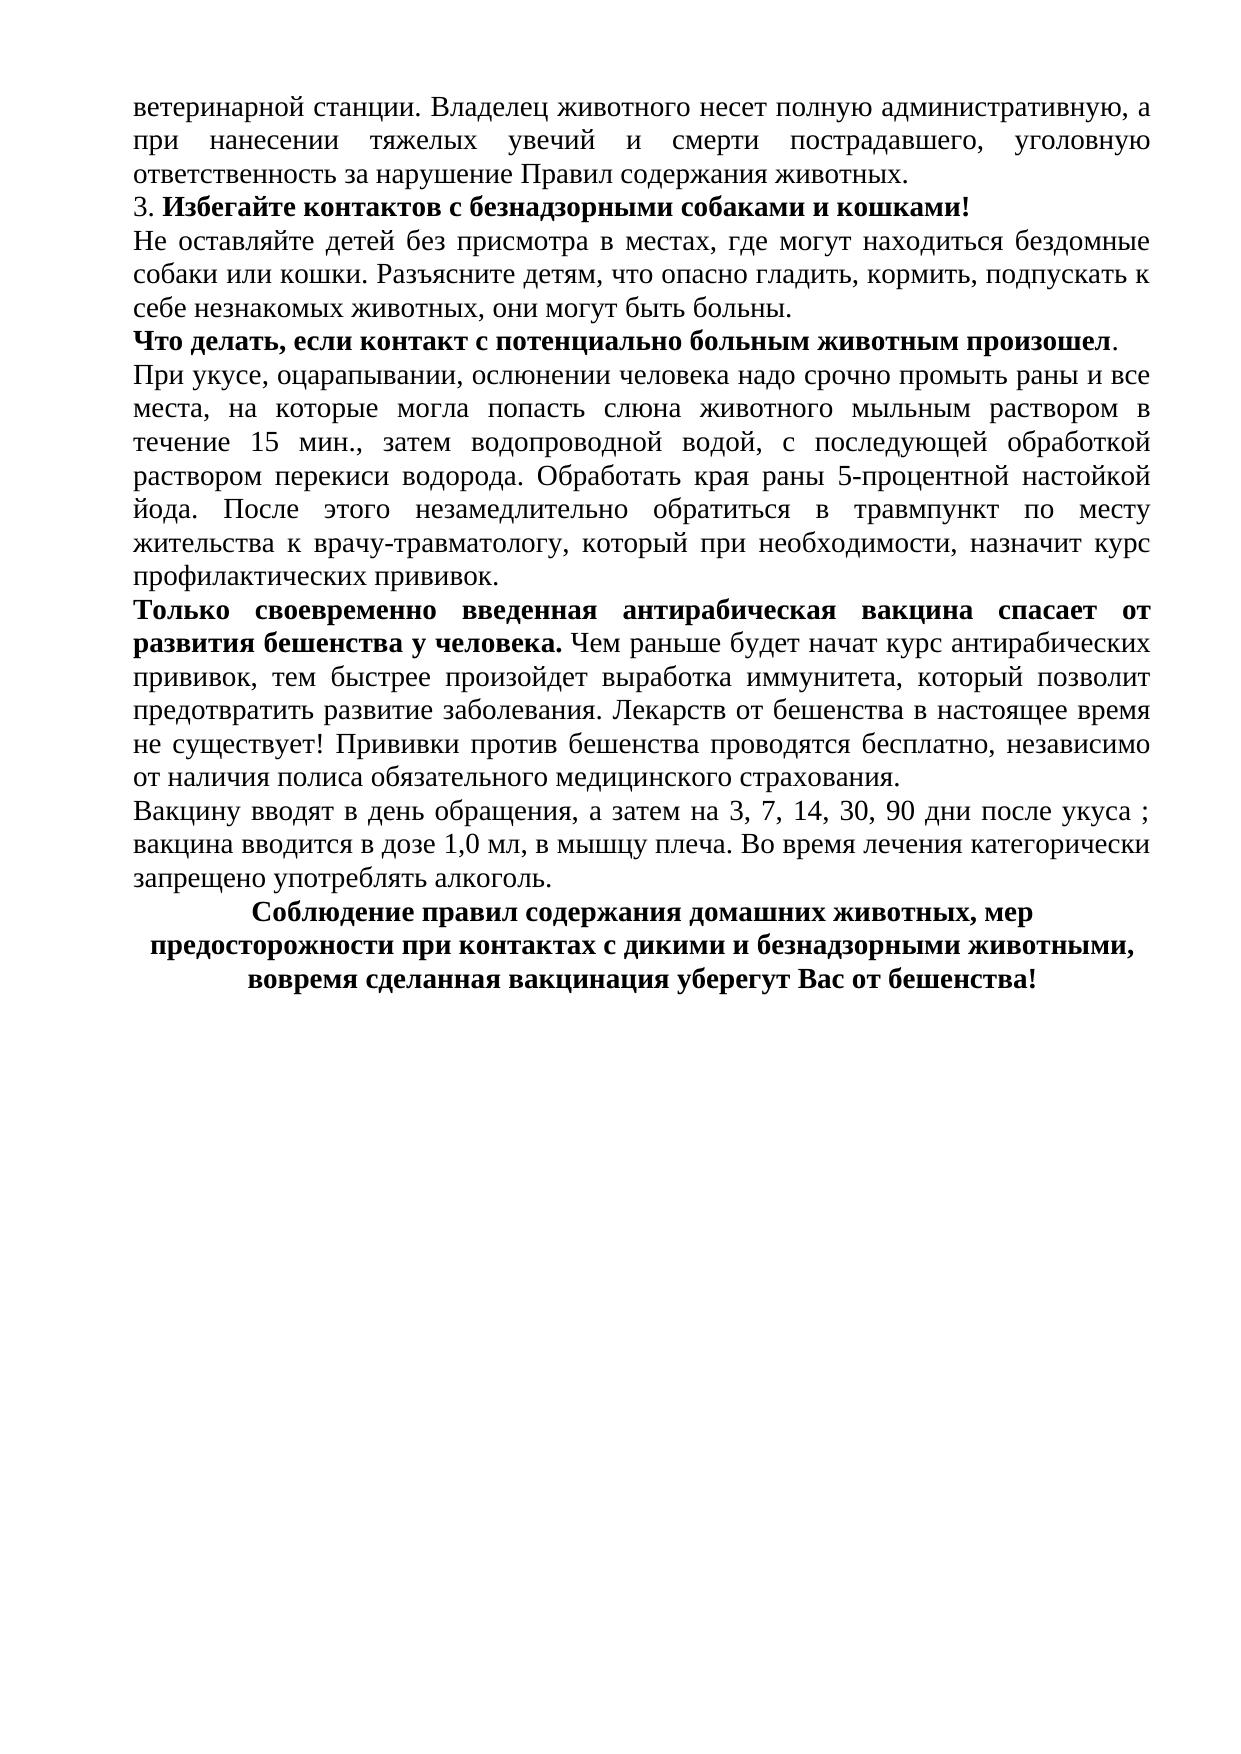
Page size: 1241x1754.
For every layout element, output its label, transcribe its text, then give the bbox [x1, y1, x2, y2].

text Вакцину вводят в день обращения, а затем на 3, 7, 14, 30, 90 дни после укуса ; вакцина вводится в дозе 1,0 мл, в мышцу плеча. Во время лечения категорически запрещено употреблять алкоголь. [133, 793, 1152, 894]
text Только своевременно введенная антирабическая вакцина спасает от развития бешенства у человека. Чем раньше будет начат курс антирабических прививок, тем быстрее произойдет выработка иммунитета, который позволит предотвратить развитие заболевания. Лекарств от бешенства в настоящее время не существует! Прививки против бешенства проводятся бесплатно, независимо от наличия полиса обязательного медицинского страхования. [133, 592, 1152, 793]
text 3. Избегайте контактов с безнадзорными собаками и кошками! [133, 189, 1152, 223]
text Не оставляйте детей без присмотра в местах, где могут находиться бездомные собаки или кошки. Разъясните детям, что опасно гладить, кормить, подпускать к себе незнакомых животных, они могут быть больны. [133, 223, 1152, 323]
text При укусе, оцарапывании, ослюнении человека надо срочно промыть раны и все места, на которые могла попасть слюна животного мыльным раствором в течение 15 мин., затем водопроводной водой, с последующей обработкой раствором перекиси водорода. Обработать края раны 5-процентной настойкой йода. После этого незамедлительно обратиться в травмпункт по месту жительства к врачу-травматологу, который при необходимости, назначит курс профилактических прививок. [133, 357, 1152, 592]
text Что делать, если контакт с потенциально больным животным произошел. [133, 323, 1152, 357]
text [133, 89, 1152, 189]
text Соблюдение правил содержания домашних животных, мер предосторожности при контактах с дикими и безнадзорными животными, вовремя сделанная вакцинация уберегут Вас от бешенства! [133, 894, 1152, 994]
